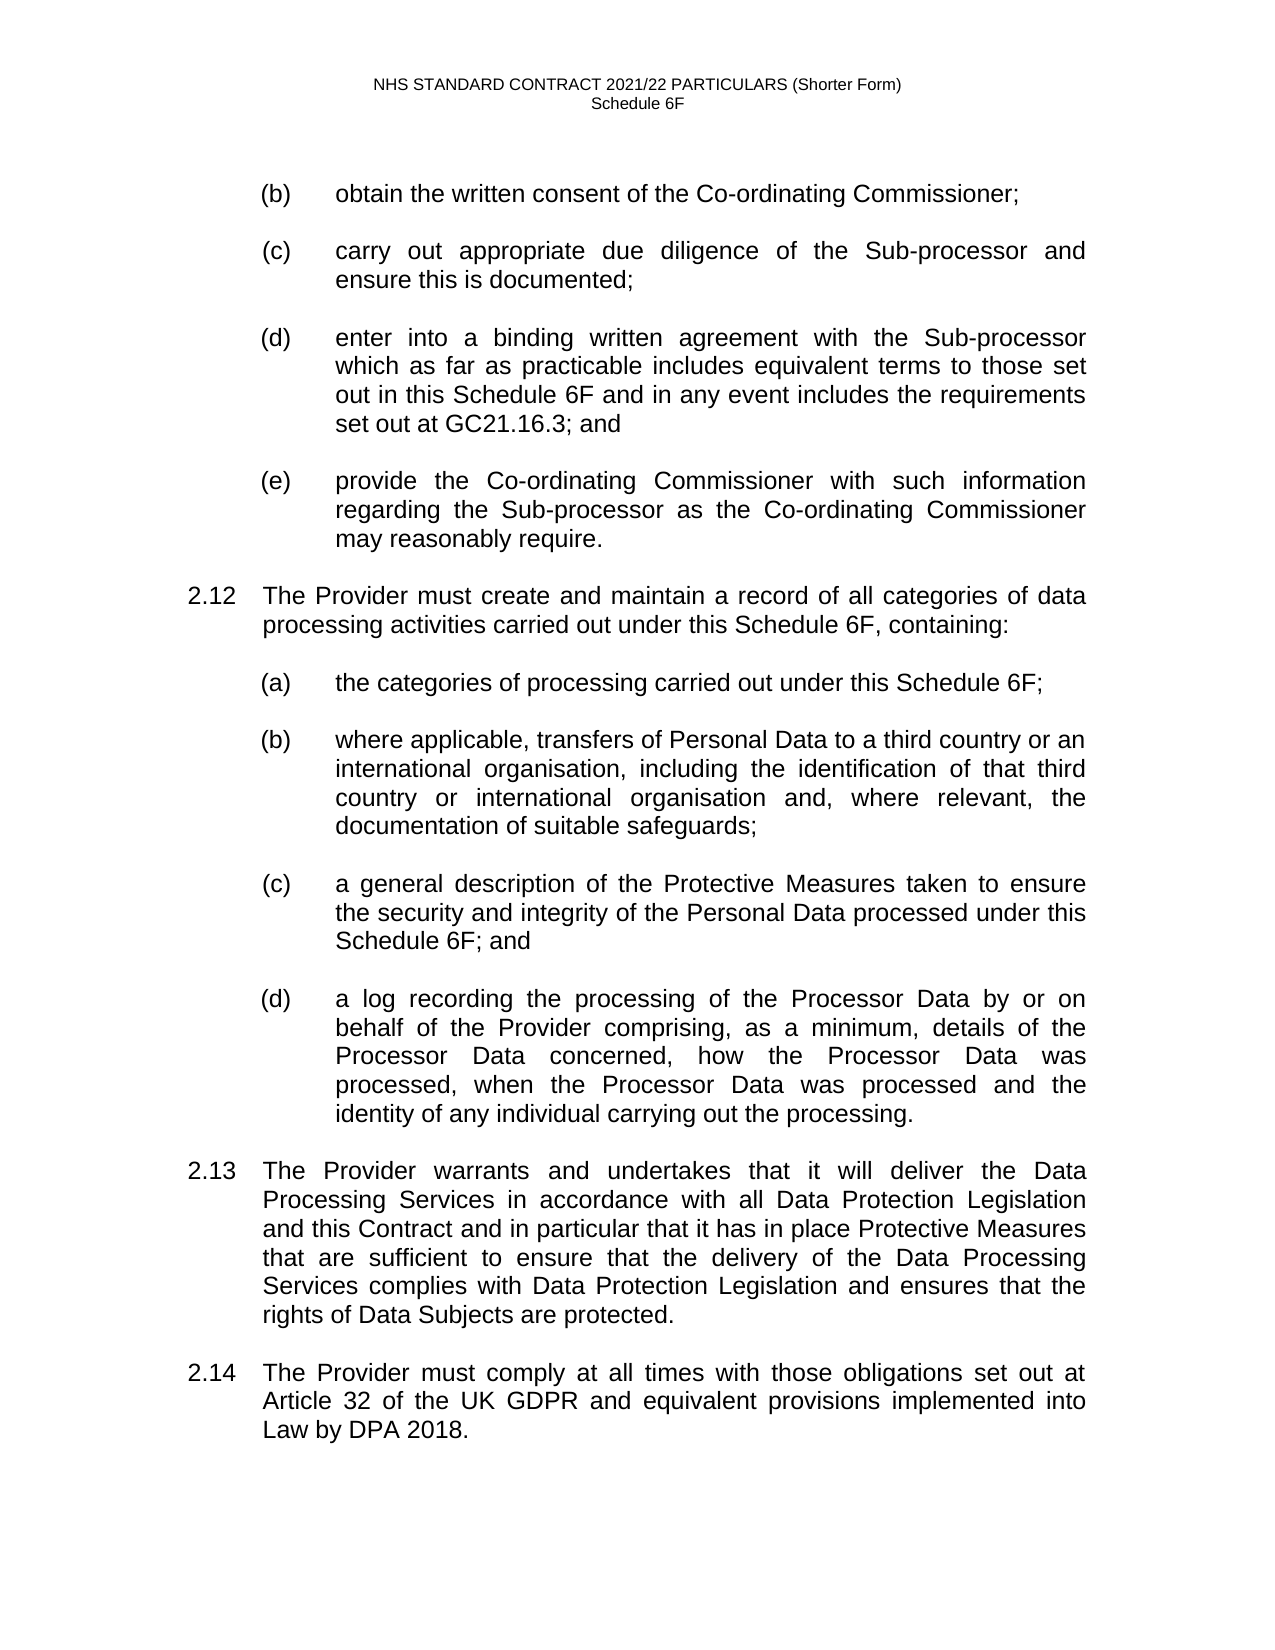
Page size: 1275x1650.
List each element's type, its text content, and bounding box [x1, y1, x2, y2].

list a log recording the processing of the Processor Data by or on behalf of the Provider comprising, as a minimum, details of the Processor Data concerned, how the Processor Data was processed, when the Processor Data was processed and the identity of any individual carrying out the processing. [291, 984, 1087, 1127]
list provide the Co-ordinating Commissioner with such information regarding the Sub-processor as the Co-ordinating Commissioner may reasonably require. [291, 466, 1087, 552]
list enter into a binding written agreement with the Sub-processor which as far as practicable includes equivalent terms to those set out in this Schedule 6F and in any event includes the requirements set out at GC21.16.3; and [291, 322, 1087, 437]
list obtain the written consent of the Co-ordinating Commissioner; [291, 179, 1087, 207]
list The Provider warrants and undertakes that it will deliver the Data Processing Services in accordance with all Data Protection Legislation and this Contract and in particular that it has in place Protective Measures that are sufficient to ensure that the delivery of the Data Processing Services complies with Data Protection Legislation and ensures that the rights of Data Subjects are protected. [187, 1156, 1087, 1329]
list a general description of the Protective Measures taken to ensure the security and integrity of the Personal Data processed under this Schedule 6F; and [291, 869, 1087, 955]
list The Provider must create and maintain a record of all categories of data processing activities carried out under this Schedule 6F, containing: [187, 581, 1087, 639]
list where applicable, transfers of Personal Data to a third country or an international organisation, including the identification of that third country or international organisation and, where relevant, the documentation of suitable safeguards; [291, 725, 1087, 840]
list The Provider must comply at all times with those obligations set out at Article 32 of the UK GDPR and equivalent provisions implemented into Law by DPA 2018. [187, 1357, 1087, 1444]
list carry out appropriate due diligence of the Sub-processor and ensure this is documented; [291, 236, 1087, 294]
list the categories of processing carried out under this Schedule 6F; [291, 667, 1087, 696]
